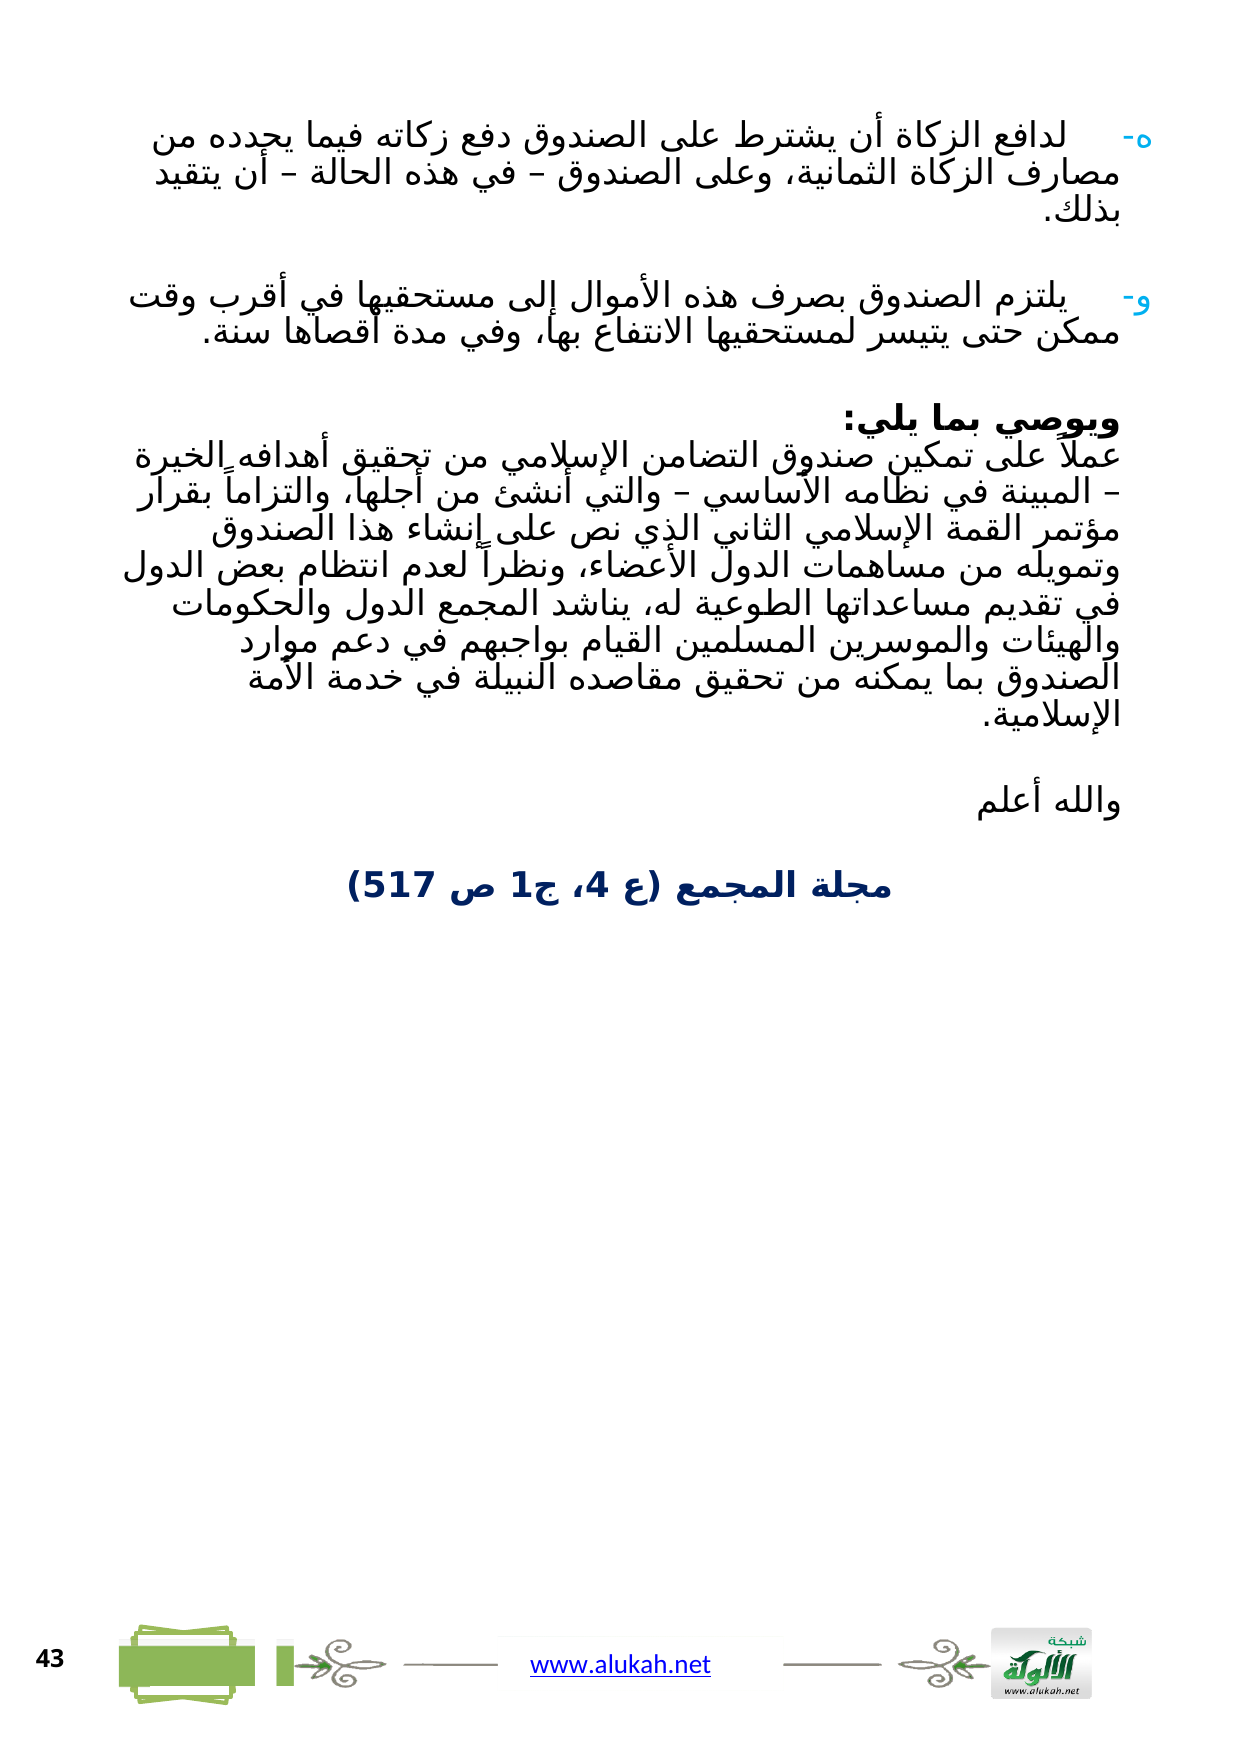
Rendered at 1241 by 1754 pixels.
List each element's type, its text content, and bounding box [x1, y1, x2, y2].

text والله أعلم [118, 783, 1122, 820]
text مجلة المجمع (ع 4، ج1 ص 517) [118, 868, 1122, 905]
text عملاً على تمكين صندوق التضامن الإسلامي من تحقيق أهدافه الخيرة – المبينة في نظامه الأساسي – والتي أنشئ من أجلها، والتزاماً بقرار مؤتمر القمة الإسلامي الثاني الذي نص على إنشاء هذا الصندوق وتمويله من مساهمات الدول الأعضاء، ونظراً لعدم انتظام بعض الدول في تقديم مساعداتها الطوعية له، يناشد المجمع الدول والحكومات والهيئات والموسرين المسلمين القيام بواجبهم في دعم موارد الصندوق بما يمكنه من تحقيق مقاصده النبيلة في خدمة الأمة الإسلامية. [118, 437, 1122, 735]
picture [117, 1624, 1093, 1706]
text ويوصي بما يلي: [118, 400, 1122, 437]
list لدافع الزكاة أن يشترط على الصندوق دفع زكاته فيما يحدده من مصارف الزكاة الثمانية، وعلى الصندوق – في هذه الحالة – أن يتقيد بذلك. [118, 118, 1122, 229]
list يلتزم الصندوق بصرف هذه الأموال إلى مستحقيها في أقرب وقت ممكن حتى يتيسر لمستحقيها الانتفاع بها، وفي مدة أقصاها سنة. [118, 278, 1122, 352]
